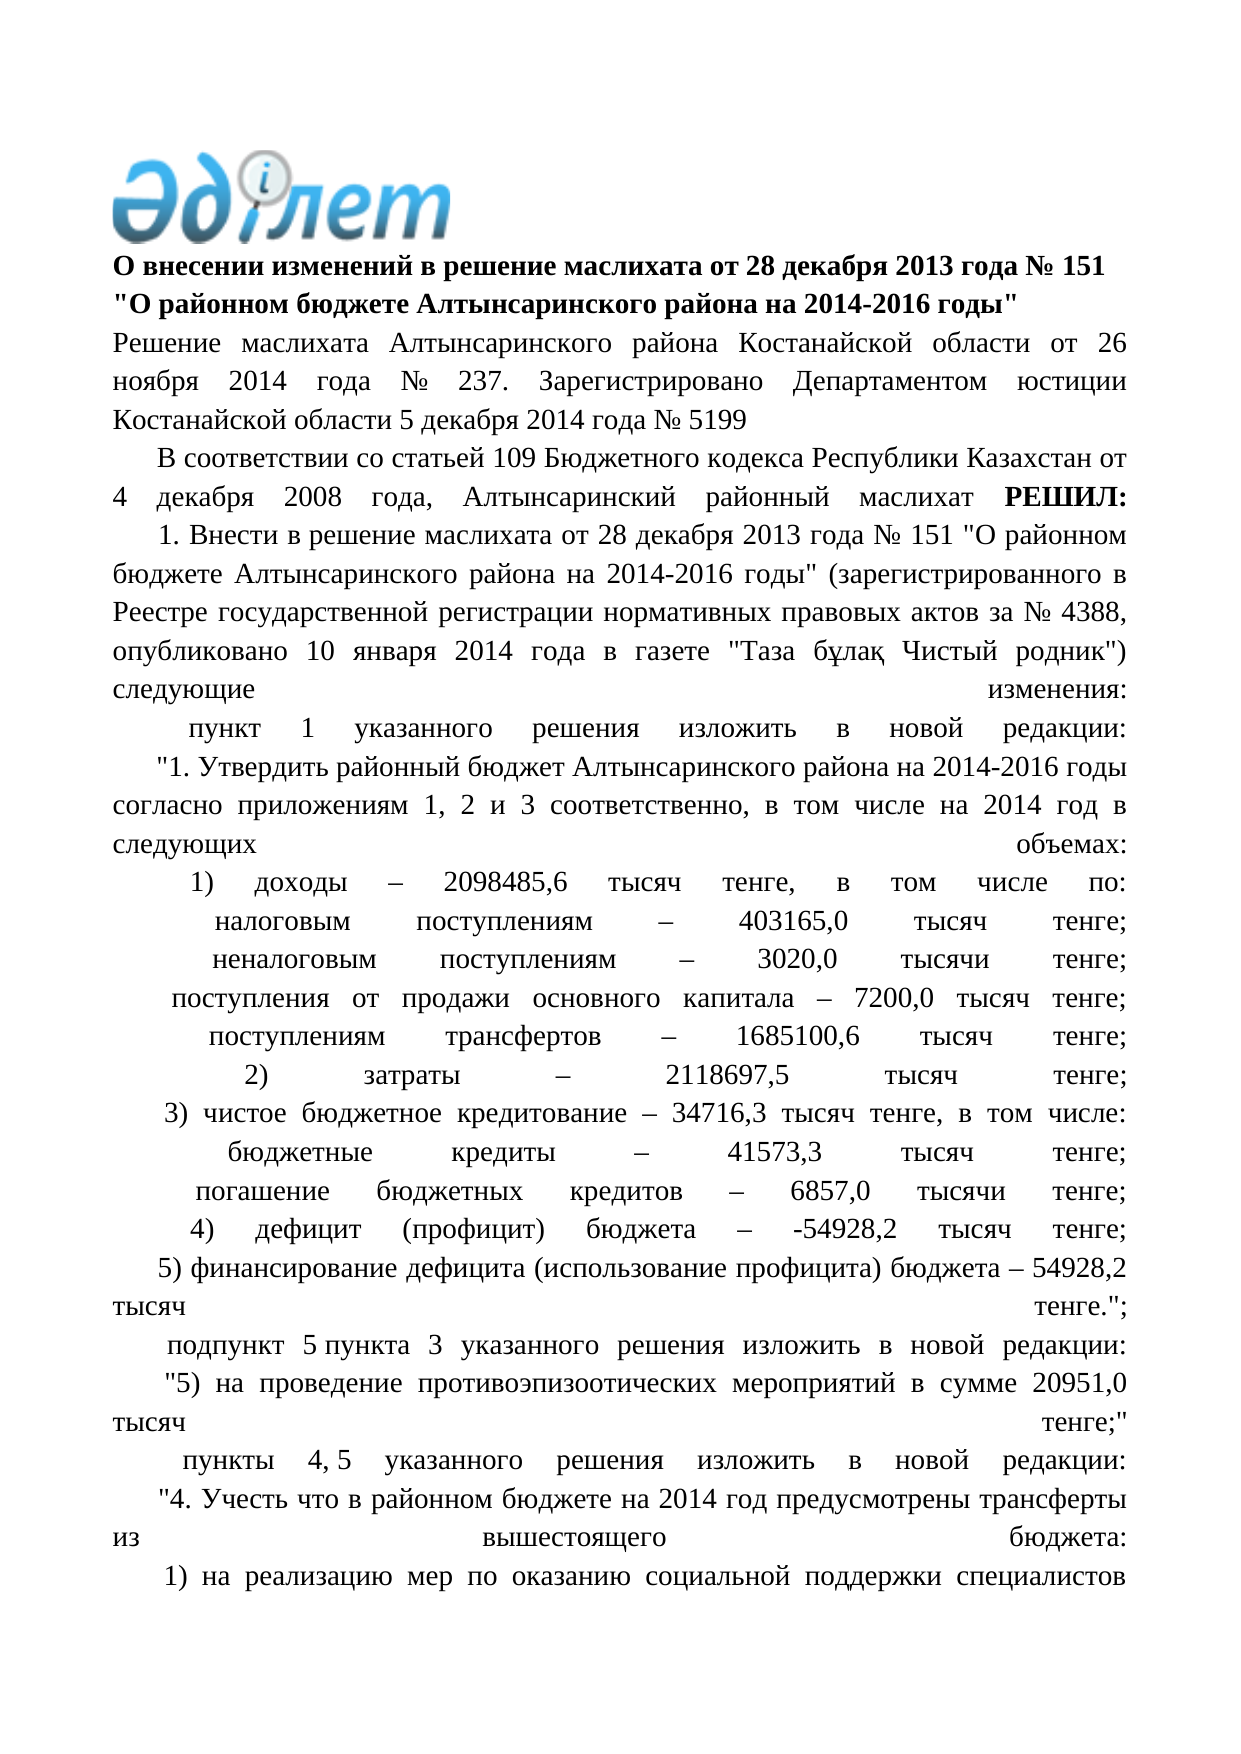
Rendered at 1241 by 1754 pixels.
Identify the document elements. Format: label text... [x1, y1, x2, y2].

text Решение маслихата Алтынсаринского района Костанайской области от 26 ноября 2014 года № 237. Зарегистрировано Департаментом юстиции Костанайской области 5 декабря 2014 года № 5199 [112, 325, 1128, 435]
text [112, 440, 1128, 1592]
picture [112, 150, 451, 244]
text О внесении изменений в решение маслихата от 28 декабря 2013 года № 151 "О районном бюджете Алтынсаринского района на 2014-2016 годы" [112, 248, 1128, 320]
